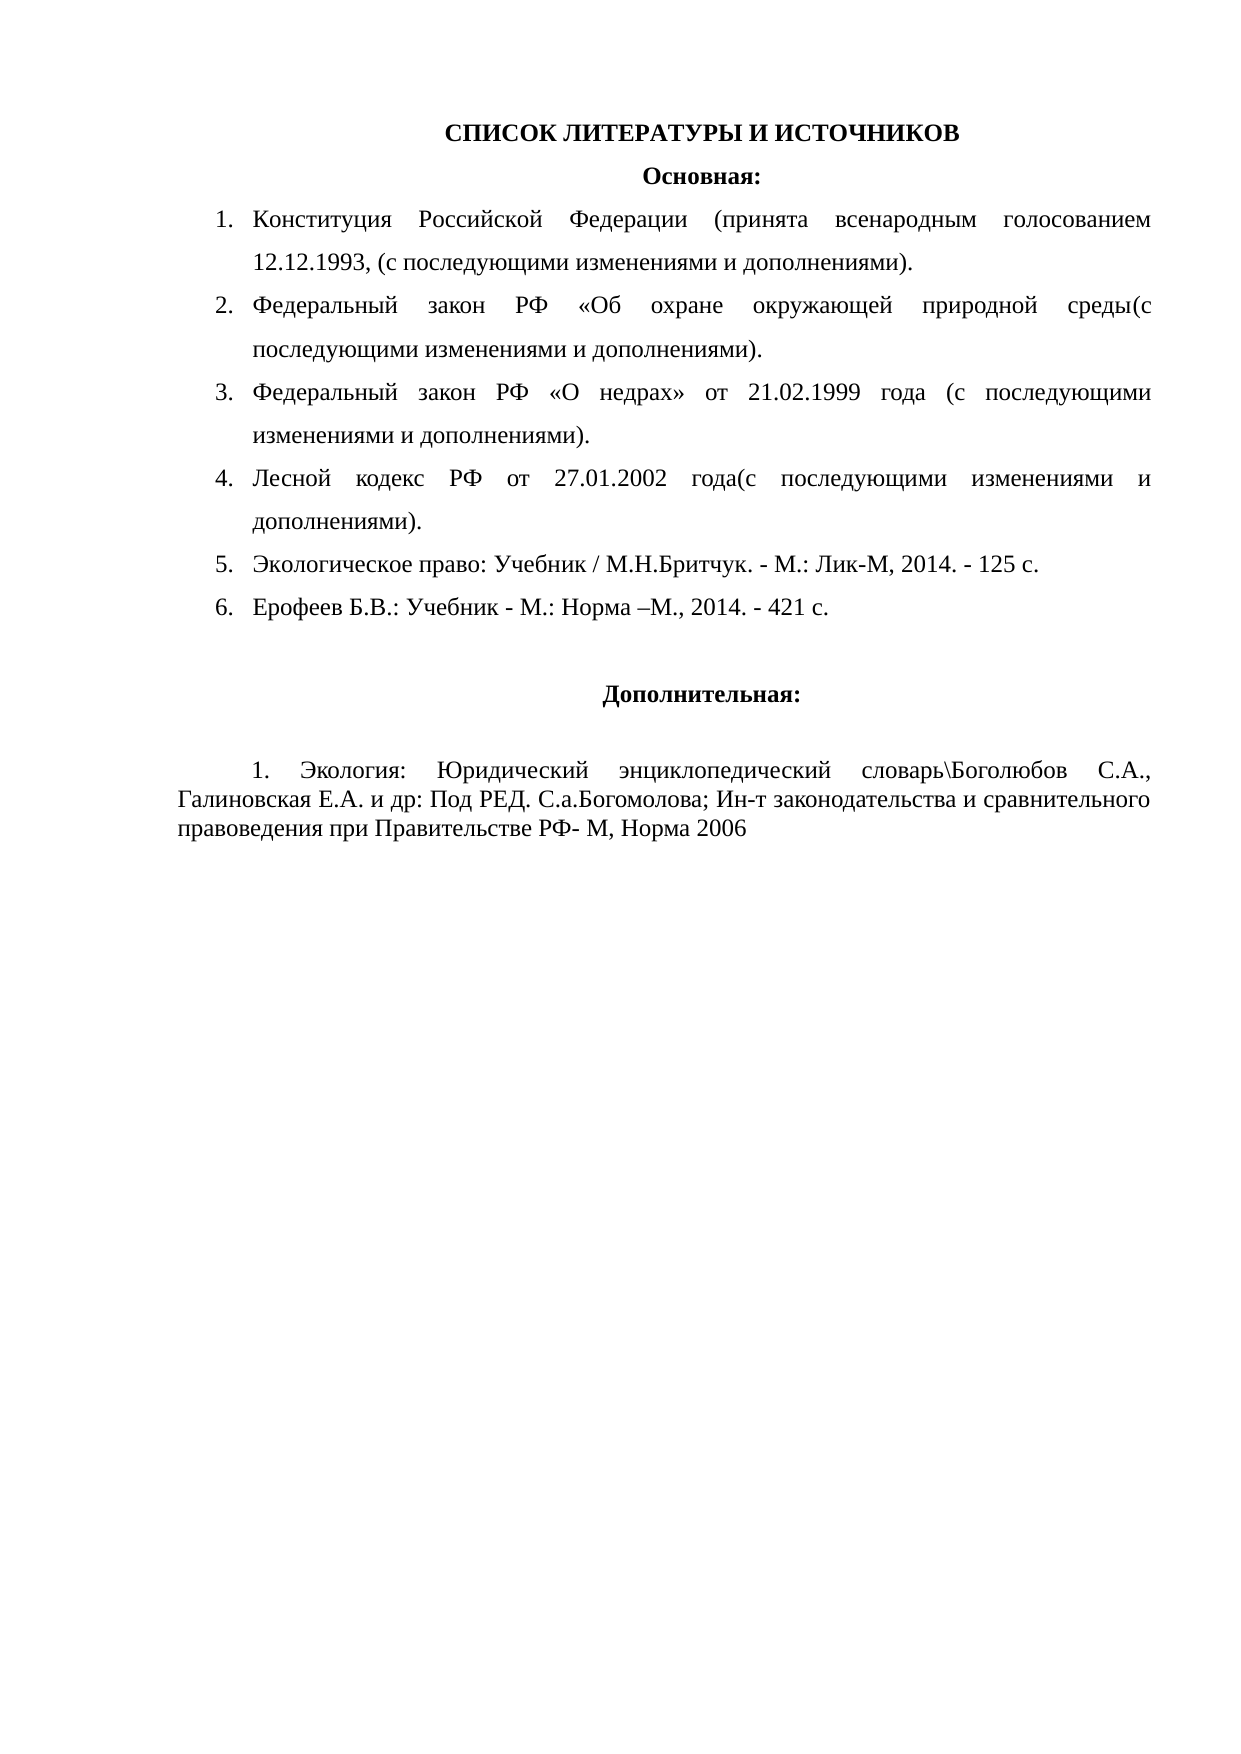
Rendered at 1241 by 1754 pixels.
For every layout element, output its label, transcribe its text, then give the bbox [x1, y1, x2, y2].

list Экологическое право: Учебник / М.Н.Бритчук. - М.: Лик-М, 2014. - 125 с. [215, 549, 1152, 578]
list Лесной кодекс РФ от 27.01.2002 года(с последующими изменениями и дополнениями). [215, 463, 1152, 535]
list Ерофеев Б.В.: Учебник - М.: Норма –М., 2014. - 421 с. [215, 592, 1152, 621]
text Основная: [252, 161, 1152, 190]
list Конституция Российской Федерации (принята всенародным голосованием 12.12.1993, (с последующими изменениями и дополнениями). [215, 204, 1152, 276]
list Федеральный закон РФ «Об охране окружающей природной среды(с последующими изменениями и дополнениями). [215, 291, 1152, 362]
text Дополнительная: [252, 679, 1152, 707]
text СПИСОК ЛИТЕРАТУРЫ И ИСТОЧНИКОВ [252, 118, 1152, 147]
list Федеральный закон РФ «О недрах» от 21.02.1999 года (с последующими изменениями и дополнениями). [215, 377, 1152, 449]
text 1. Экология: Юридический энциклопедический словарь\Боголюбов С.А., Галиновская Е.А. и др: Под РЕД. С.а.Богомолова; Ин-т законодательства и сравнительного правоведения при Правительстве РФ- М, Норма 2006 [177, 755, 1152, 842]
